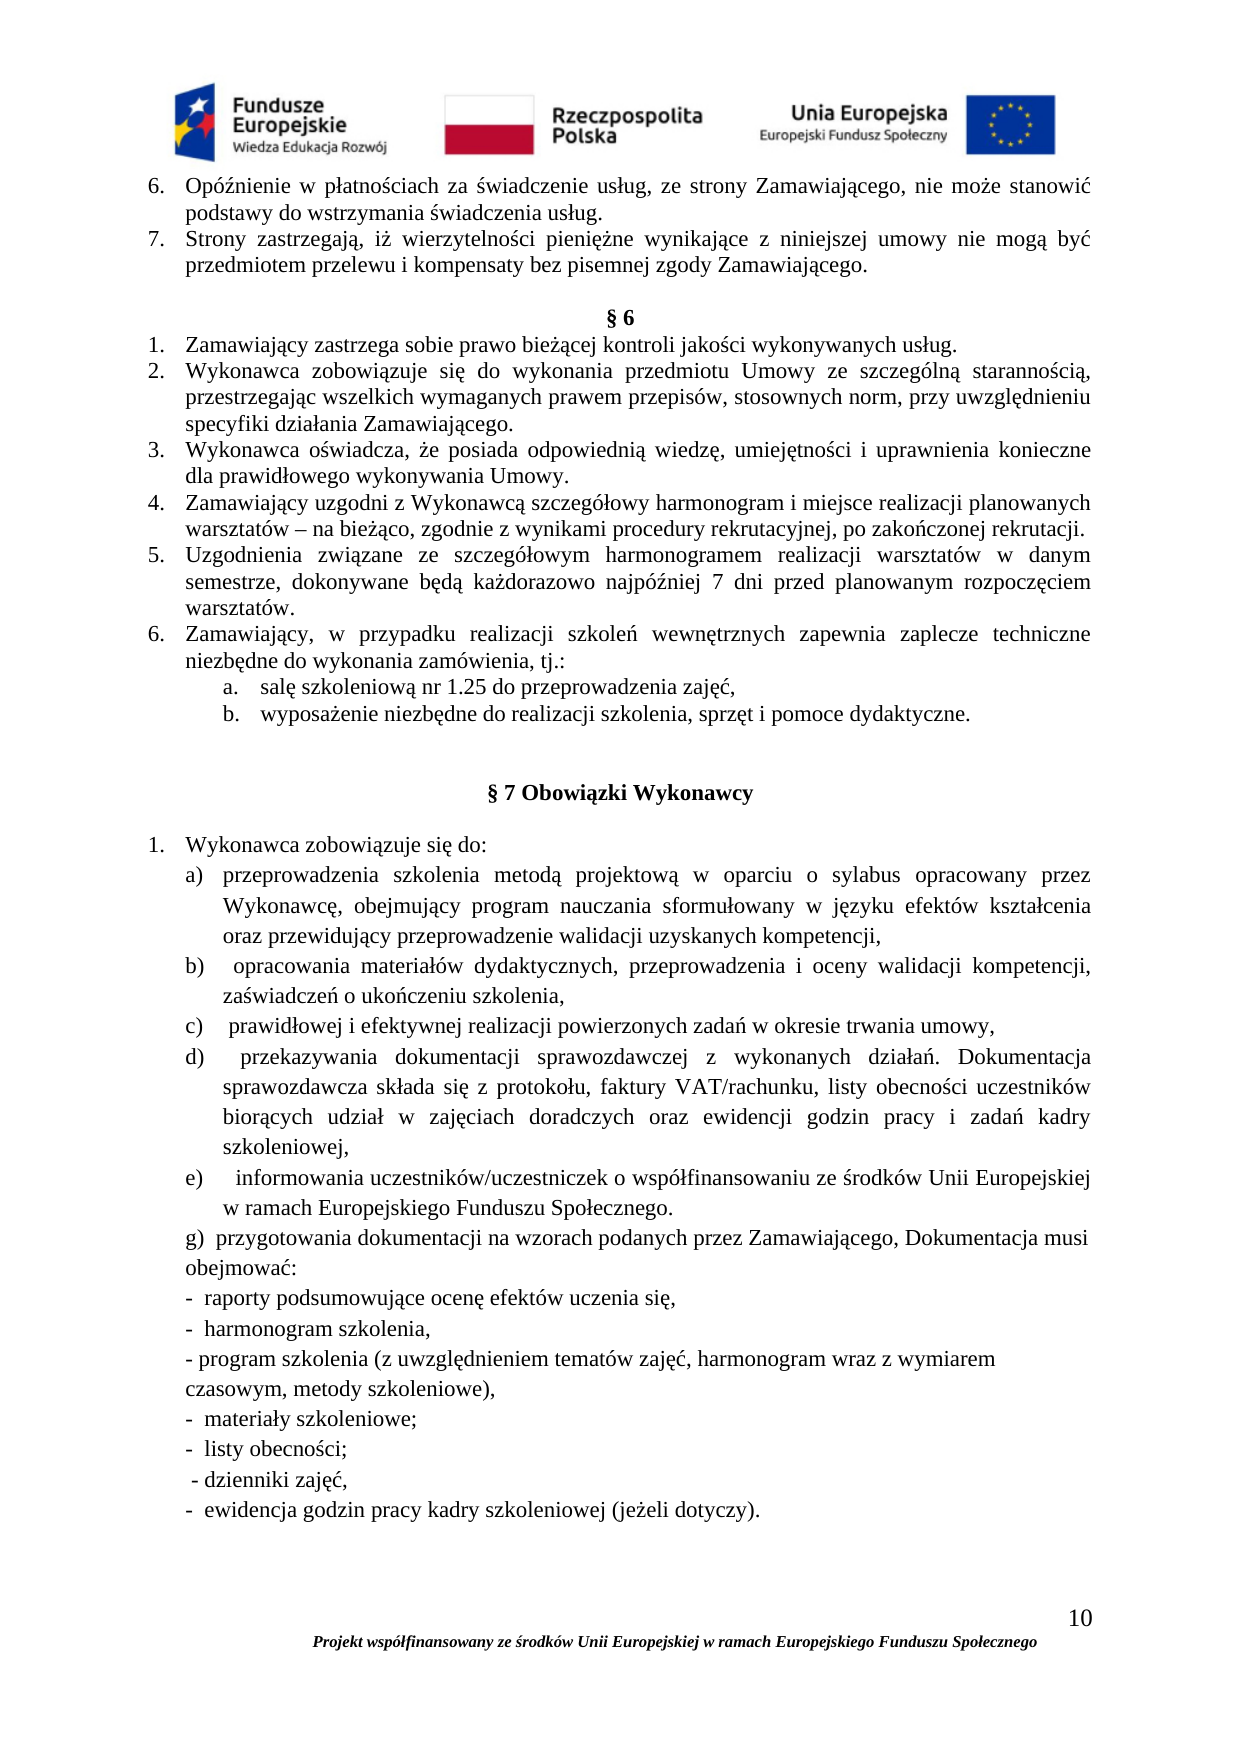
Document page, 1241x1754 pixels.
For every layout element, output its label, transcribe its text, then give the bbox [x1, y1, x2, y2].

list opracowania materiałów dydaktycznych, przeprowadzenia i oceny walidacji kompetencji, zaświadczeń o ukończeniu szkolenia, [185, 952, 1092, 1009]
text - raporty podsumowujące ocenę efektów uczenia się, [185, 1284, 1092, 1311]
list Zamawiający zastrzega sobie prawo bieżącej kontroli jakości wykonywanych usług. [148, 331, 1092, 357]
text g) przygotowania dokumentacji na wzorach podanych przez Zamawiającego, Dokumentacja musi obejmować: [185, 1224, 1092, 1281]
text - ewidencja godzin pracy kadry szkoleniowej (jeżeli dotyczy). [185, 1496, 1092, 1522]
list przekazywania dokumentacji sprawozdawczej z wykonanych działań. Dokumentacja sprawozdawcza składa się z protokołu, faktury VAT/rachunku, listy obecności uczestników biorących udział w zajęciach doradczych oraz ewidencji godzin pracy i zadań kadry szkoleniowej, [185, 1043, 1092, 1160]
text § 7 Obowiązki Wykonawcy [148, 779, 1092, 805]
list informowania uczestników/uczestniczek o współfinansowaniu ze środków Unii Europejskiej w ramach Europejskiego Funduszu Społecznego. [185, 1164, 1092, 1220]
list wyposażenie niezbędne do realizacji szkolenia, sprzęt i pomoce dydaktyczne. [223, 699, 1092, 726]
list prawidłowej i efektywnej realizacji powierzonych zadań w okresie trwania umowy, [185, 1013, 1092, 1039]
list Wykonawca zobowiązuje się do wykonania przedmiotu Umowy ze szczególną starannością, przestrzegając wszelkich wymaganych prawem przepisów, stosownych norm, przy uwzględnieniu specyfiki działania Zamawiającego. [148, 357, 1092, 436]
list Wykonawca oświadcza, że posiada odpowiednią wiedzę, umiejętności i uprawnienia konieczne dla prawidłowego wykonywania Umowy. [148, 436, 1092, 489]
list Strony zastrzegają, iż wierzytelności pieniężne wynikające z niniejszej umowy nie mogą być przedmiotem przelewu i kompensaty bez pisemnej zgody Zamawiającego. [148, 225, 1092, 278]
text § 6 [148, 304, 1092, 331]
list salę szkoleniową nr 1.25 do przeprowadzenia zajęć, [223, 673, 1092, 699]
picture [147, 73, 1068, 173]
list Wykonawca zobowiązuje się do: [148, 831, 1092, 858]
list Opóźnienie w płatnościach za świadczenie usług, ze strony Zamawiającego, nie może stanowić podstawy do wstrzymania świadczenia usług. [148, 172, 1092, 225]
text - dzienniki zajęć, [185, 1466, 1092, 1492]
text - harmonogram szkolenia, [185, 1315, 1092, 1341]
text - program szkolenia (z uwzględnieniem tematów zajęć, harmonogram wraz z wymiarem czasowym, metody szkoleniowe), [185, 1345, 1092, 1401]
list Zamawiający, w przypadku realizacji szkoleń wewnętrznych zapewnia zaplecze techniczne niezbędne do wykonania zamówienia, tj.: [148, 621, 1092, 673]
text - materiały szkoleniowe; [185, 1405, 1092, 1432]
list Zamawiający uzgodni z Wykonawcą szczegółowy harmonogram i miejsce realizacji planowanych warsztatów – na bieżąco, zgodnie z wynikami procedury rekrutacyjnej, po zakończonej rekrutacji. [148, 489, 1092, 541]
text - listy obecności; [185, 1436, 1092, 1462]
list Uzgodnienia związane ze szczegółowym harmonogramem realizacji warsztatów w danym semestrze, dokonywane będą każdorazowo najpóźniej 7 dni przed planowanym rozpoczęciem warsztatów. [148, 541, 1092, 621]
list przeprowadzenia szkolenia metodą projektową w oparciu o sylabus opracowany przez Wykonawcę, obejmujący program nauczania sformułowany w języku efektów kształcenia oraz przewidujący przeprowadzenie walidacji uzyskanych kompetencji, [185, 862, 1092, 948]
